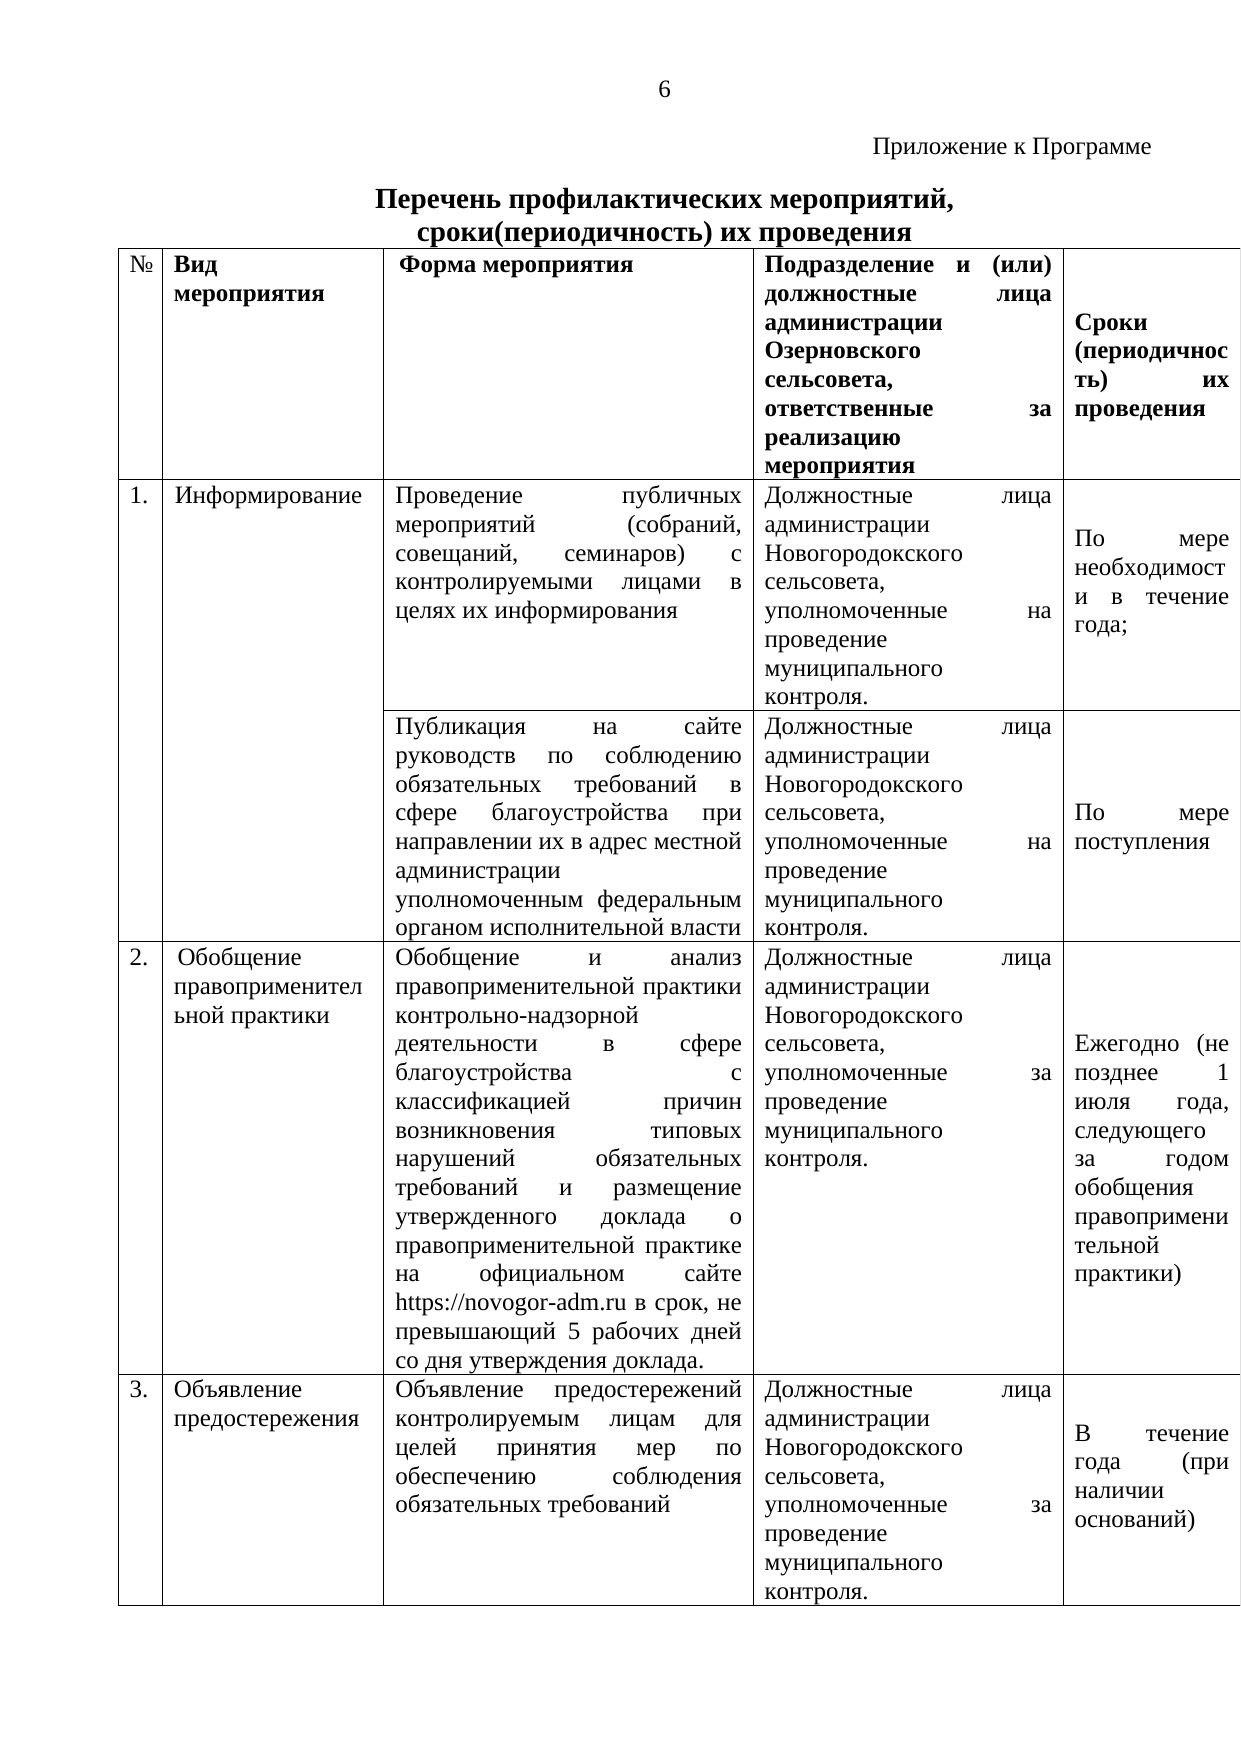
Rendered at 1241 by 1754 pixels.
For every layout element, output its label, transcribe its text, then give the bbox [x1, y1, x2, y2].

table_cell По мере необходимости в течение года; [1064, 480, 1240, 710]
table_cell Ежегодно (не позднее 1 июля года, следующего за годом обобщения правоприменительной практики) [1064, 942, 1240, 1373]
table_header Форма мероприятия [384, 249, 753, 479]
table_cell 2. [119, 942, 162, 1373]
table_header Подразделение и (или) должностные лица администрации Озерновского сельсовета, ответственные за реализацию мероприятия [754, 249, 1063, 479]
table_cell Должностные лица администрации Новогородокского сельсовета, уполномоченные на проведение муниципального контроля. [754, 480, 1063, 710]
table_cell Должностные лица администрации Новогородокского сельсовета, уполномоченные за проведение муниципального контроля. [754, 1375, 1063, 1604]
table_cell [1064, 1375, 1240, 1604]
table_cell Обобщение и анализ правоприменительной практики контрольно-надзорной деятельности в сфере благоустройства с классификацией причин возникновения типовых нарушений обязательных требований и размещение утвержденного доклада о правоприменительной практике на официальном сайте https://novogor-adm.ru в срок, не превышающий 5 рабочих дней со дня утверждения доклада. [384, 942, 753, 1373]
table_cell Должностные лица администрации Новогородокского сельсовета, уполномоченные за проведение муниципального контроля. [754, 942, 1063, 1373]
text Перечень профилактических мероприятий, [177, 181, 1152, 214]
table_cell По мере поступления [1064, 711, 1240, 941]
table_cell Обобщение правоприменительной практики [163, 942, 383, 1373]
table_header Вид мероприятия [163, 249, 383, 479]
table_cell Информирование [163, 480, 383, 941]
table_cell Проведение публичных мероприятий (собраний, совещаний, семинаров) с контролируемыми лицами в целях их информирования [384, 480, 753, 710]
table_cell Должностные лица администрации Новогородокского сельсовета, уполномоченные на проведение муниципального контроля. [754, 711, 1063, 941]
table_cell 3. [119, 1375, 162, 1604]
text сроки(периодичность) их проведения [177, 214, 1152, 248]
table_cell Объявление предостережений контролируемым лицам для целей принятия мер по обеспечению соблюдения обязательных требований [384, 1375, 753, 1604]
table_cell Публикация на сайте руководств по соблюдению обязательных требований в сфере благоустройства при направлении их в адрес местной администрации уполномоченным федеральным органом исполнительной власти [384, 711, 753, 941]
table_header № [119, 249, 162, 479]
text Приложение к Программе [177, 131, 1152, 160]
table_cell Объявление предостережения [163, 1375, 383, 1604]
table_cell 1. [119, 480, 162, 941]
table_header Сроки (периодичность) их проведения [1064, 249, 1240, 479]
